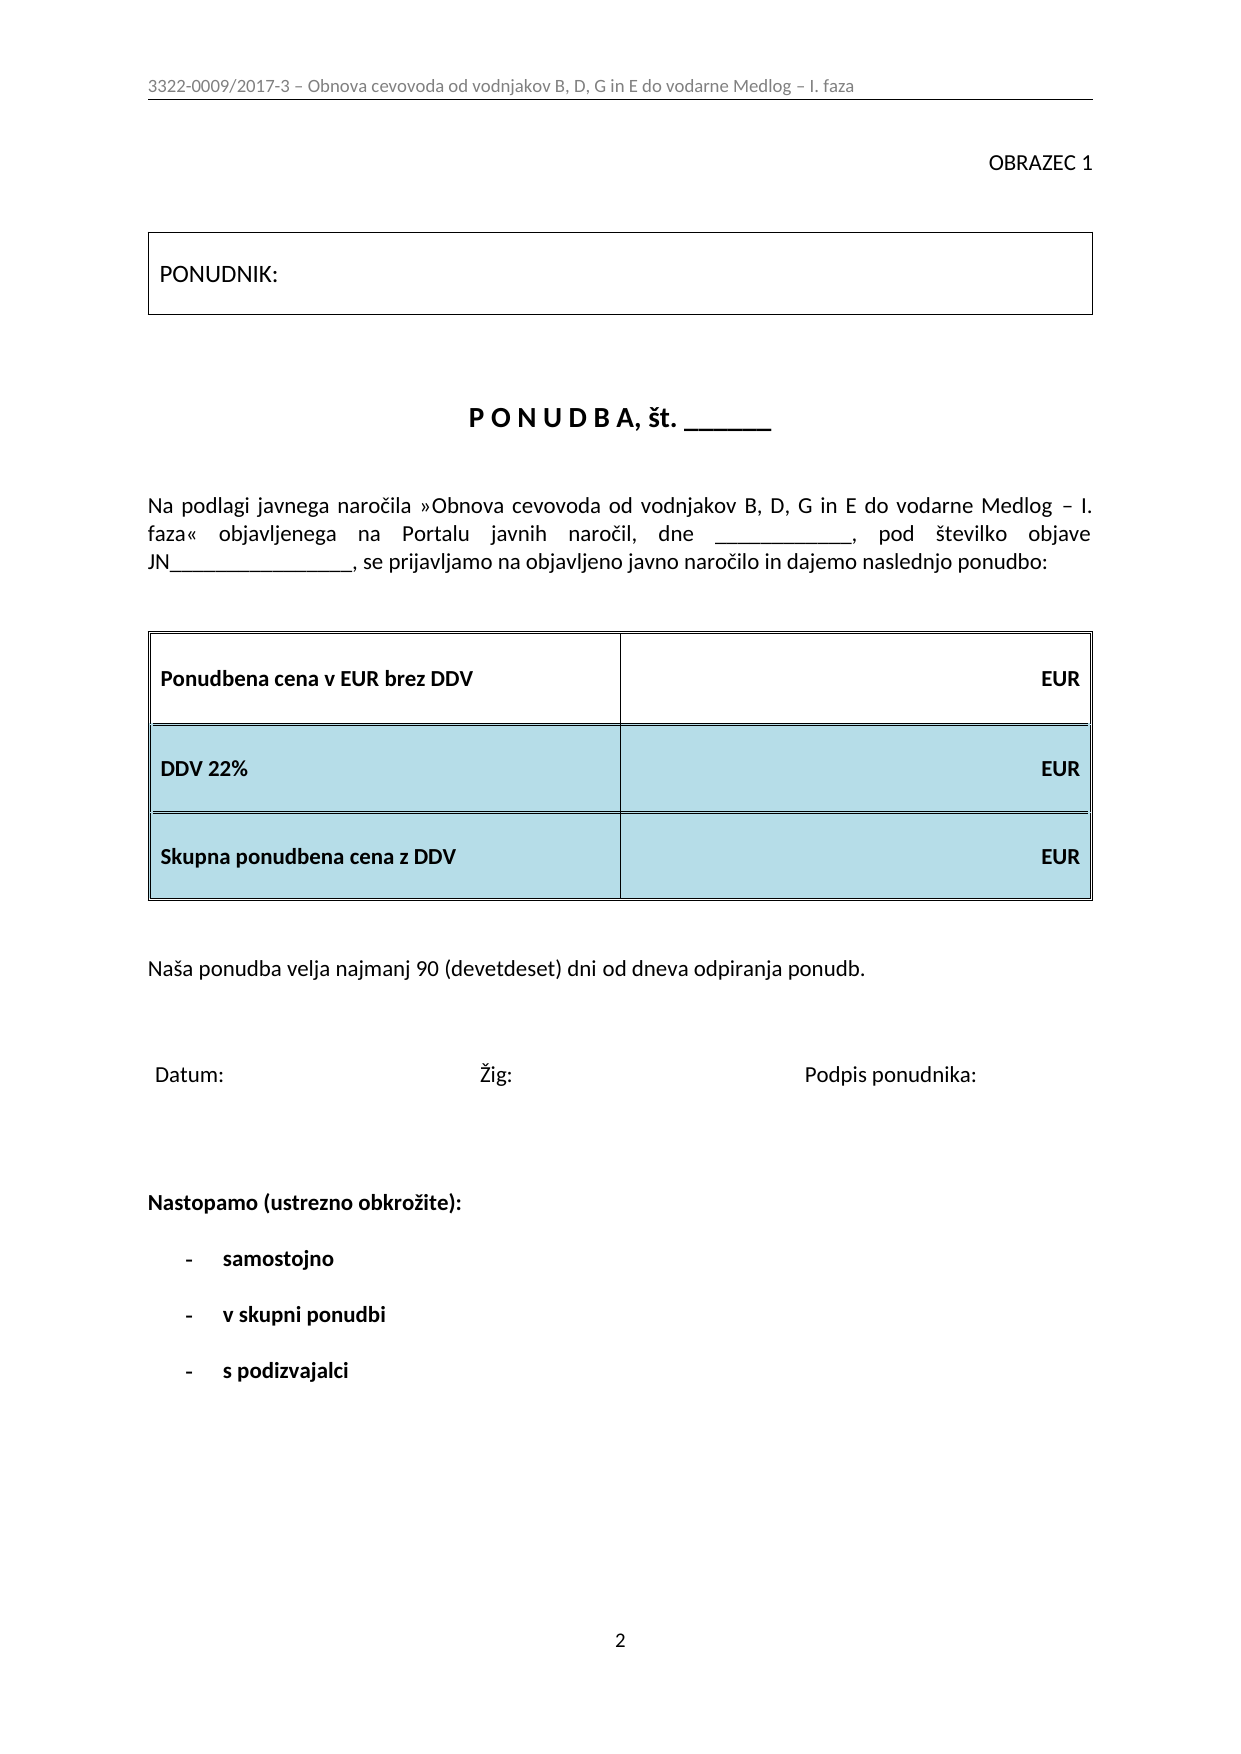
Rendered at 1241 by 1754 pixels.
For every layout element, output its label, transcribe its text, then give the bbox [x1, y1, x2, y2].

table_header PONUDNIK: [149, 233, 1092, 314]
table_cell EUR [621, 811, 1090, 898]
text Na podlagi javnega naročila »Obnova cevovoda od vodnjakov B, D, G in E do vodarne Medlog – I. faza« objavljenega na Portalu javnih naročil, dne ____________, pod številko objave JN________________, se prijavljamo na objavljeno javno naročilo in dajemo naslednjo ponudbo: [148, 491, 1093, 575]
table_header Podpis ponudnika: [797, 1061, 1122, 1104]
table_header Ponudbena cena v EUR brez DDV [151, 634, 620, 723]
table_cell EUR [621, 723, 1091, 811]
text OBRAZEC 1 [148, 148, 1093, 176]
table_header EUR [621, 634, 1090, 723]
table_cell DDV 22% [149, 723, 620, 811]
text P O N U D B A, št. ______ [148, 399, 1093, 435]
list v skupni ponudbi [185, 1300, 1093, 1328]
list s podizvajalci [185, 1356, 1093, 1384]
list samostojno [185, 1244, 1093, 1272]
table_cell Skupna ponudbena cena z DDV [151, 811, 620, 898]
text Naša ponudba velja najmanj 90 (devetdeset) dni od dneva odpiranja ponudb. [148, 954, 1093, 982]
text Nastopamo (ustrezno obkrožite): [148, 1188, 1093, 1216]
table_header Datum: [148, 1061, 472, 1104]
table_header Žig: [473, 1061, 797, 1104]
